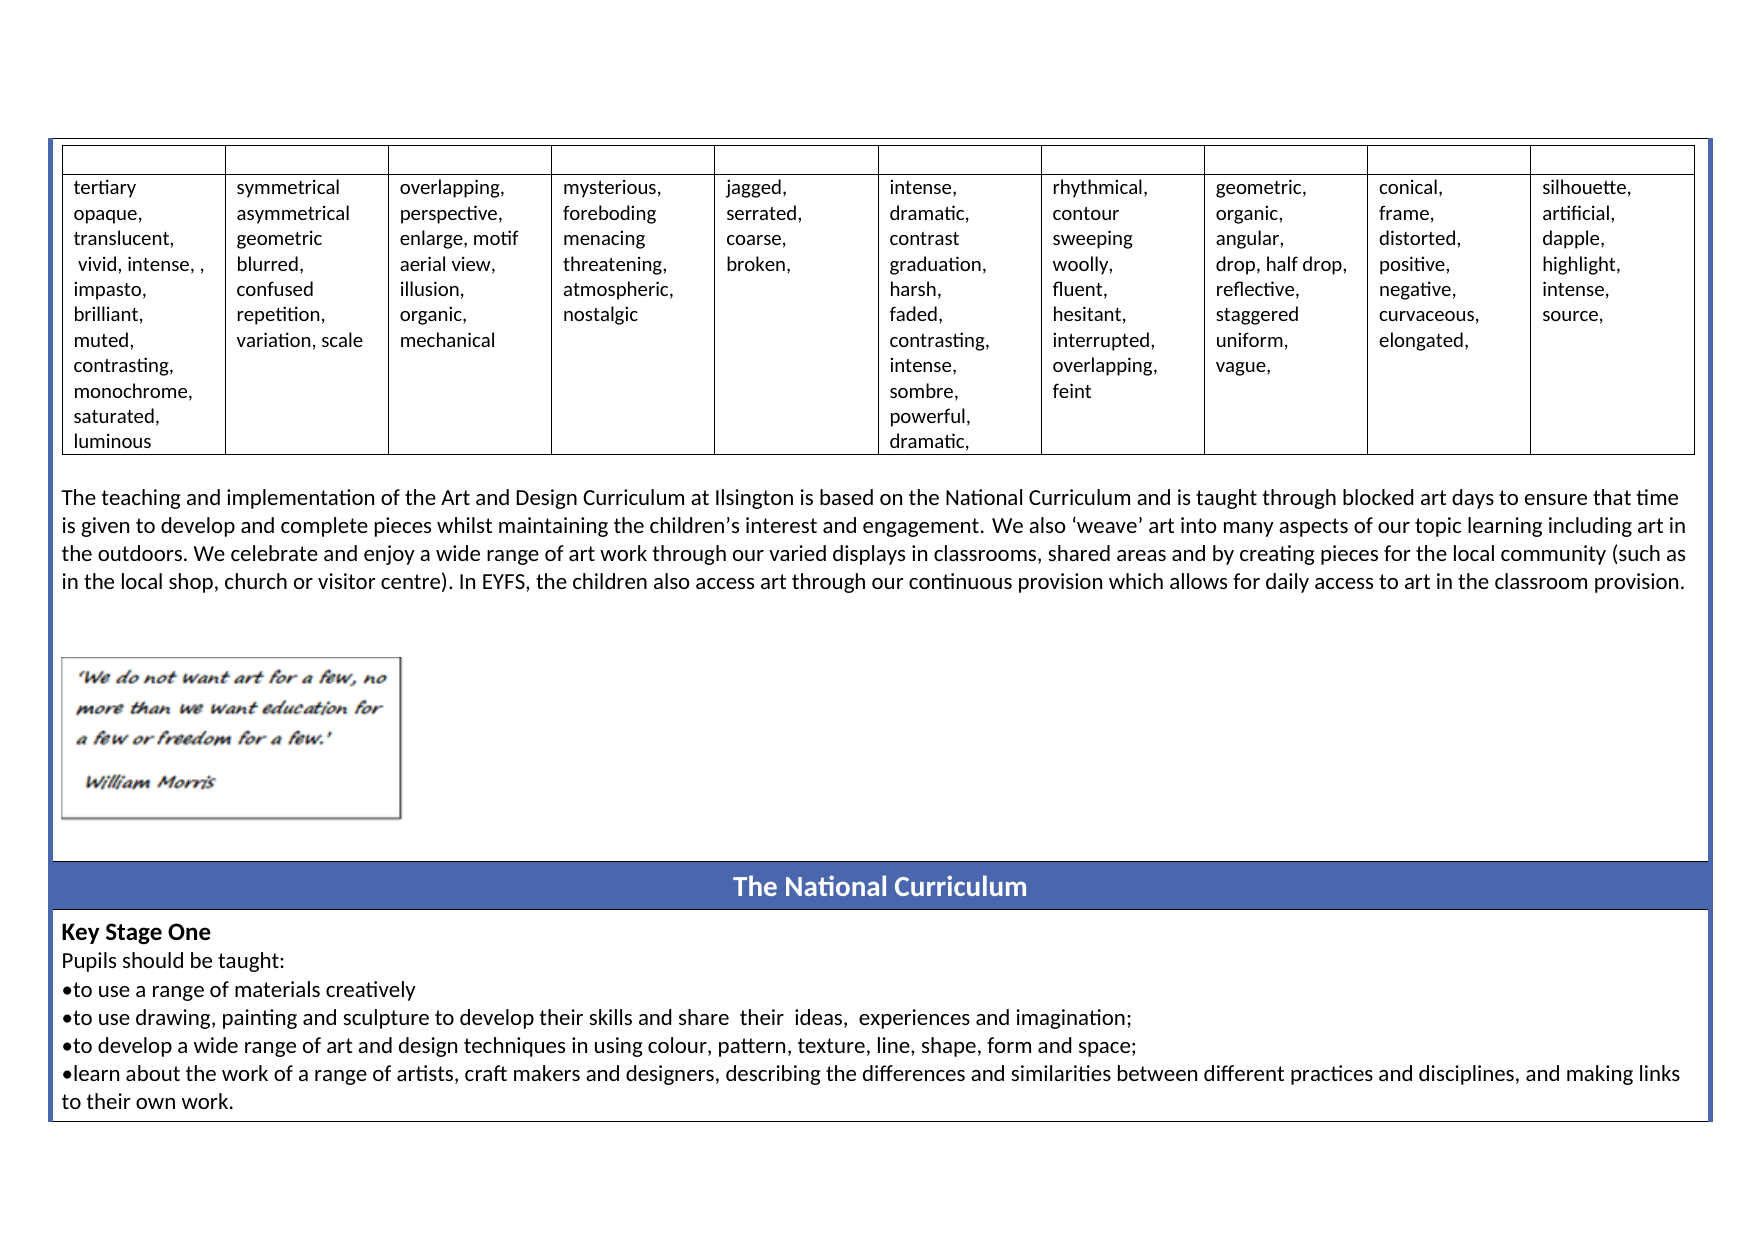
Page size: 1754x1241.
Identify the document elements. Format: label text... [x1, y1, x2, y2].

table_cell The National Curriculum [53, 862, 1708, 909]
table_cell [53, 910, 1708, 1121]
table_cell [53, 139, 1708, 861]
picture [61, 657, 406, 824]
